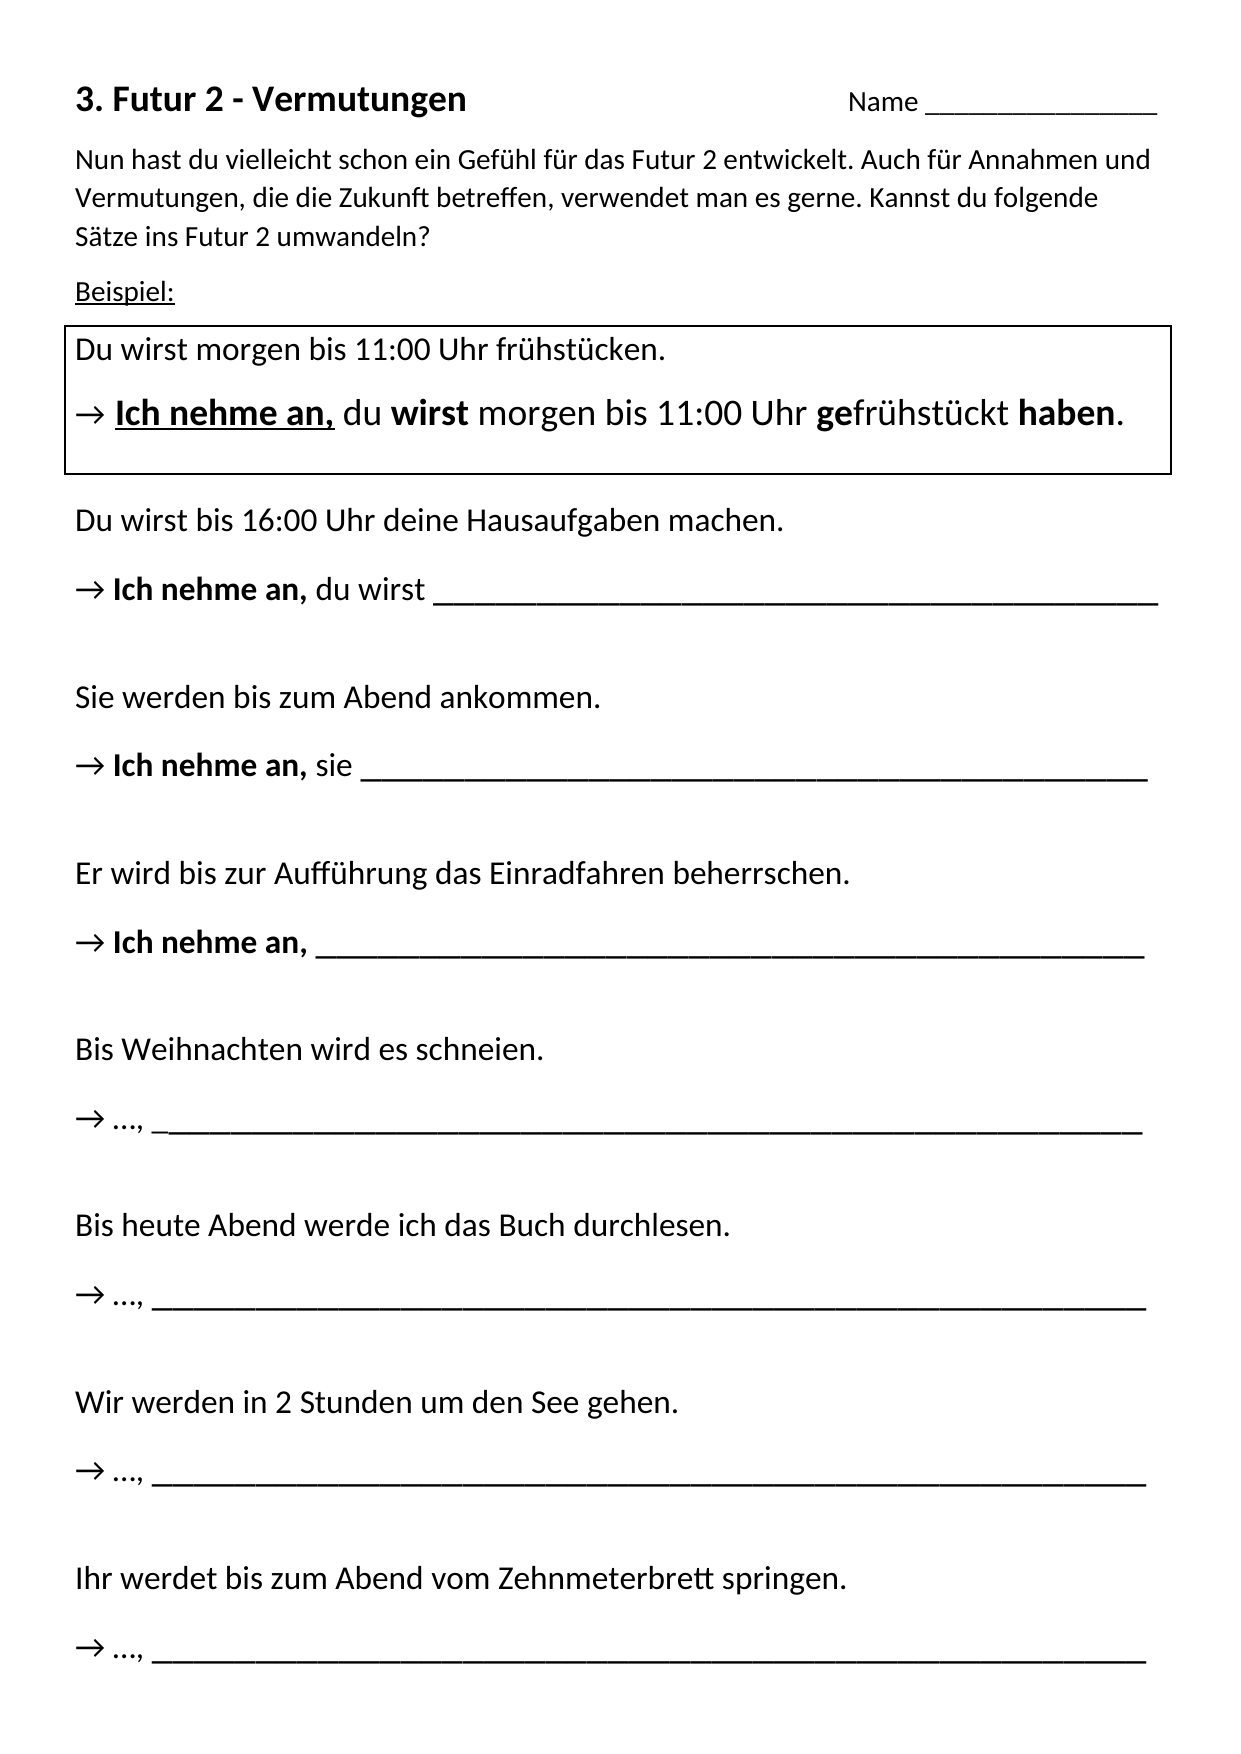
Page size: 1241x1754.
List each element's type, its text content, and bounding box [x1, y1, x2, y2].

text → Ich nehme an, sie ______________________________________ [75, 736, 1165, 787]
text → Ich nehme an, ________________________________________ [75, 913, 1165, 963]
text Er wird bis zur Aufführung das Einradfahren beherrschen. [75, 852, 1165, 893]
text → Ich nehme an, du wirst ___________________________________ [75, 560, 1165, 611]
text Wir werden in 2 Stunden um den See gehen. [75, 1381, 1165, 1421]
text Du wirst morgen bis 11:00 Uhr frühstücken. [75, 328, 1165, 369]
text Bis heute Abend werde ich das Buch durchlesen. [75, 1204, 1165, 1245]
text Sie werden bis zum Abend ankommen. [75, 676, 1165, 716]
text → …, ________________________________________________ [75, 1089, 1165, 1140]
text 3. Futur 2 - Vermutungen Name ________________ [75, 75, 1165, 121]
text → …, ________________________________________________ [75, 1265, 1165, 1316]
text Nun hast du vielleicht schon ein Gefühl für das Futur 2 entwickelt. Auch für Annahmen und Vermutungen, die die Zukunft betreffen, verwendet man es gerne. Kannst du folgende Sätze ins Futur 2 umwandeln? [75, 141, 1165, 254]
text → …, ________________________________________________ [75, 1618, 1165, 1668]
text Ihr werdet bis zum Abend vom Zehnmeterbrett springen. [75, 1557, 1165, 1598]
text Bis Weihnachten wird es schneien. [75, 1028, 1165, 1069]
text → …, ________________________________________________ [75, 1441, 1165, 1492]
text → Ich nehme an, du wirst morgen bis 11:00 Uhr gefrühstückt haben. [75, 389, 1165, 435]
text Beispiel: [75, 273, 1165, 309]
text Du wirst bis 16:00 Uhr deine Hausaufgaben machen. [75, 499, 1165, 540]
